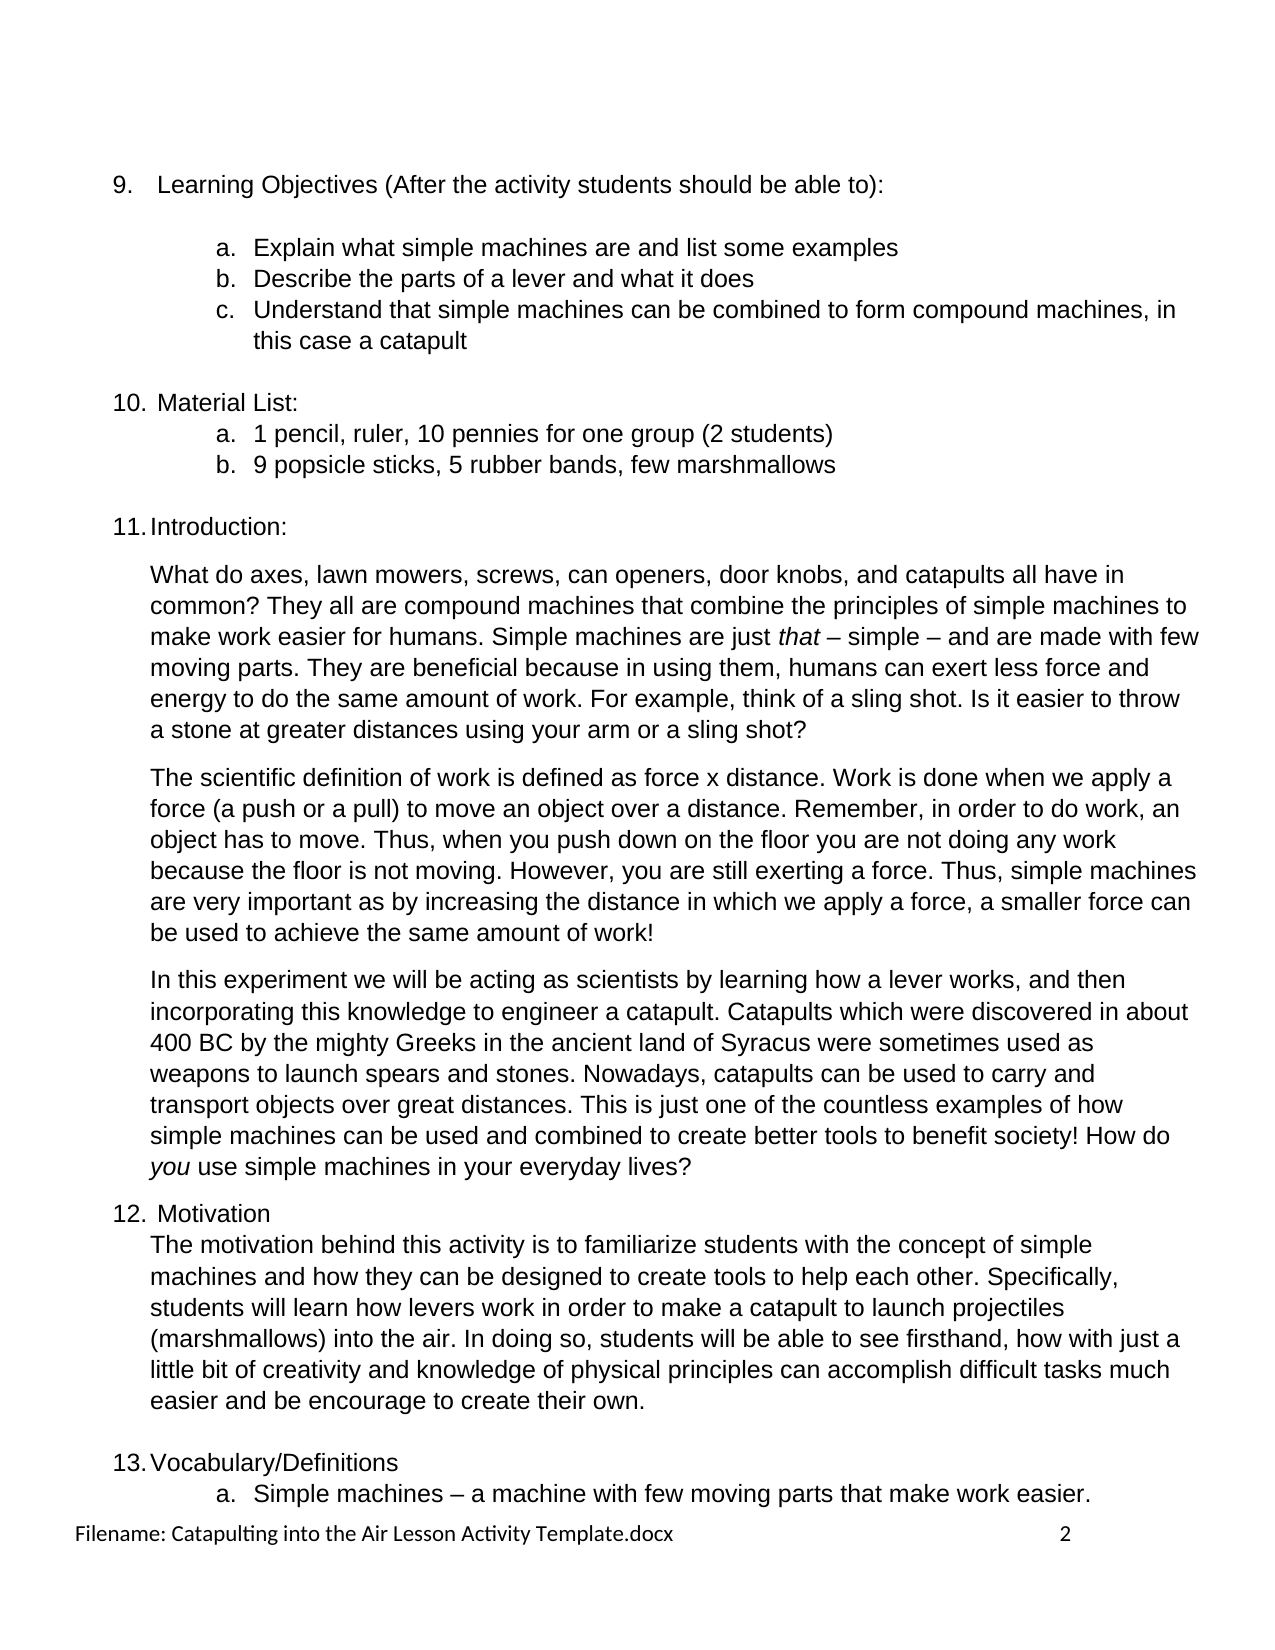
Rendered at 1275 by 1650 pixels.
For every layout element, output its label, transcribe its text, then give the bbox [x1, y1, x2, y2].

list 9 popsicle sticks, 5 rubber bands, few marshmallows [216, 450, 1200, 478]
list Material List: [112, 388, 1200, 416]
list Learning Objectives (After the activity students should be able to): [112, 170, 1200, 199]
list Simple machines – a machine with few moving parts that make work easier. [216, 1479, 1200, 1507]
list Vocabulary/Definitions [112, 1448, 1200, 1476]
text In this experiment we will be acting as scientists by learning how a lever works, and then incorporating this knowledge to engineer a catapult. Catapults which were discovered in about 400 BC by the mighty Greeks in the ancient land of Syracus were sometimes used as weapons to launch spears and stones. Nowadays, catapults can be used to carry and transport objects over great distances. This is just one of the countless examples of how simple machines can be used and combined to create better tools to benefit society! How do you use simple machines in your everyday lives? [150, 965, 1200, 1180]
text The scientific definition of work is defined as force x distance. Work is done when we apply a force (a push or a pull) to move an object over a distance. Remember, in order to do work, an object has to move. Thus, when you push down on the floor you are not doing any work because the floor is not moving. However, you are still exerting a force. Thus, simple machines are very important as by increasing the distance in which we apply a force, a smaller force can be used to achieve the same amount of work! [150, 762, 1200, 946]
list Introduction: [112, 512, 1200, 541]
list Explain what simple machines are and list some examples [216, 232, 1200, 261]
text What do axes, lawn mowers, screws, can openers, door knobs, and catapults all have in common? They all are compound machines that combine the principles of simple machines to make work easier for humans. Simple machines are just that – simple – and are made with few moving parts. They are beneficial because in using them, humans can exert less force and energy to do the same amount of work. For example, think of a sling shot. Is it easier to throw a stone at greater distances using your arm or a sling shot? [150, 559, 1200, 743]
list Describe the parts of a lever and what it does [216, 263, 1200, 292]
list Motivation [112, 1199, 1200, 1228]
list 1 pencil, ruler, 10 pennies for one group (2 students) [216, 419, 1200, 447]
list The motivation behind this activity is to familiarize students with the concept of simple machines and how they can be designed to create tools to help each other. Specifically, students will learn how levers work in order to make a catapult to launch projectiles (marshmallows) into the air. In doing so, students will be able to see firsthand, how with just a little bit of creativity and knowledge of physical principles can accomplish difficult tasks much easier and be encourage to create their own. [150, 1230, 1200, 1414]
list Understand that simple machines can be combined to form compound machines, in this case a catapult [216, 294, 1200, 354]
